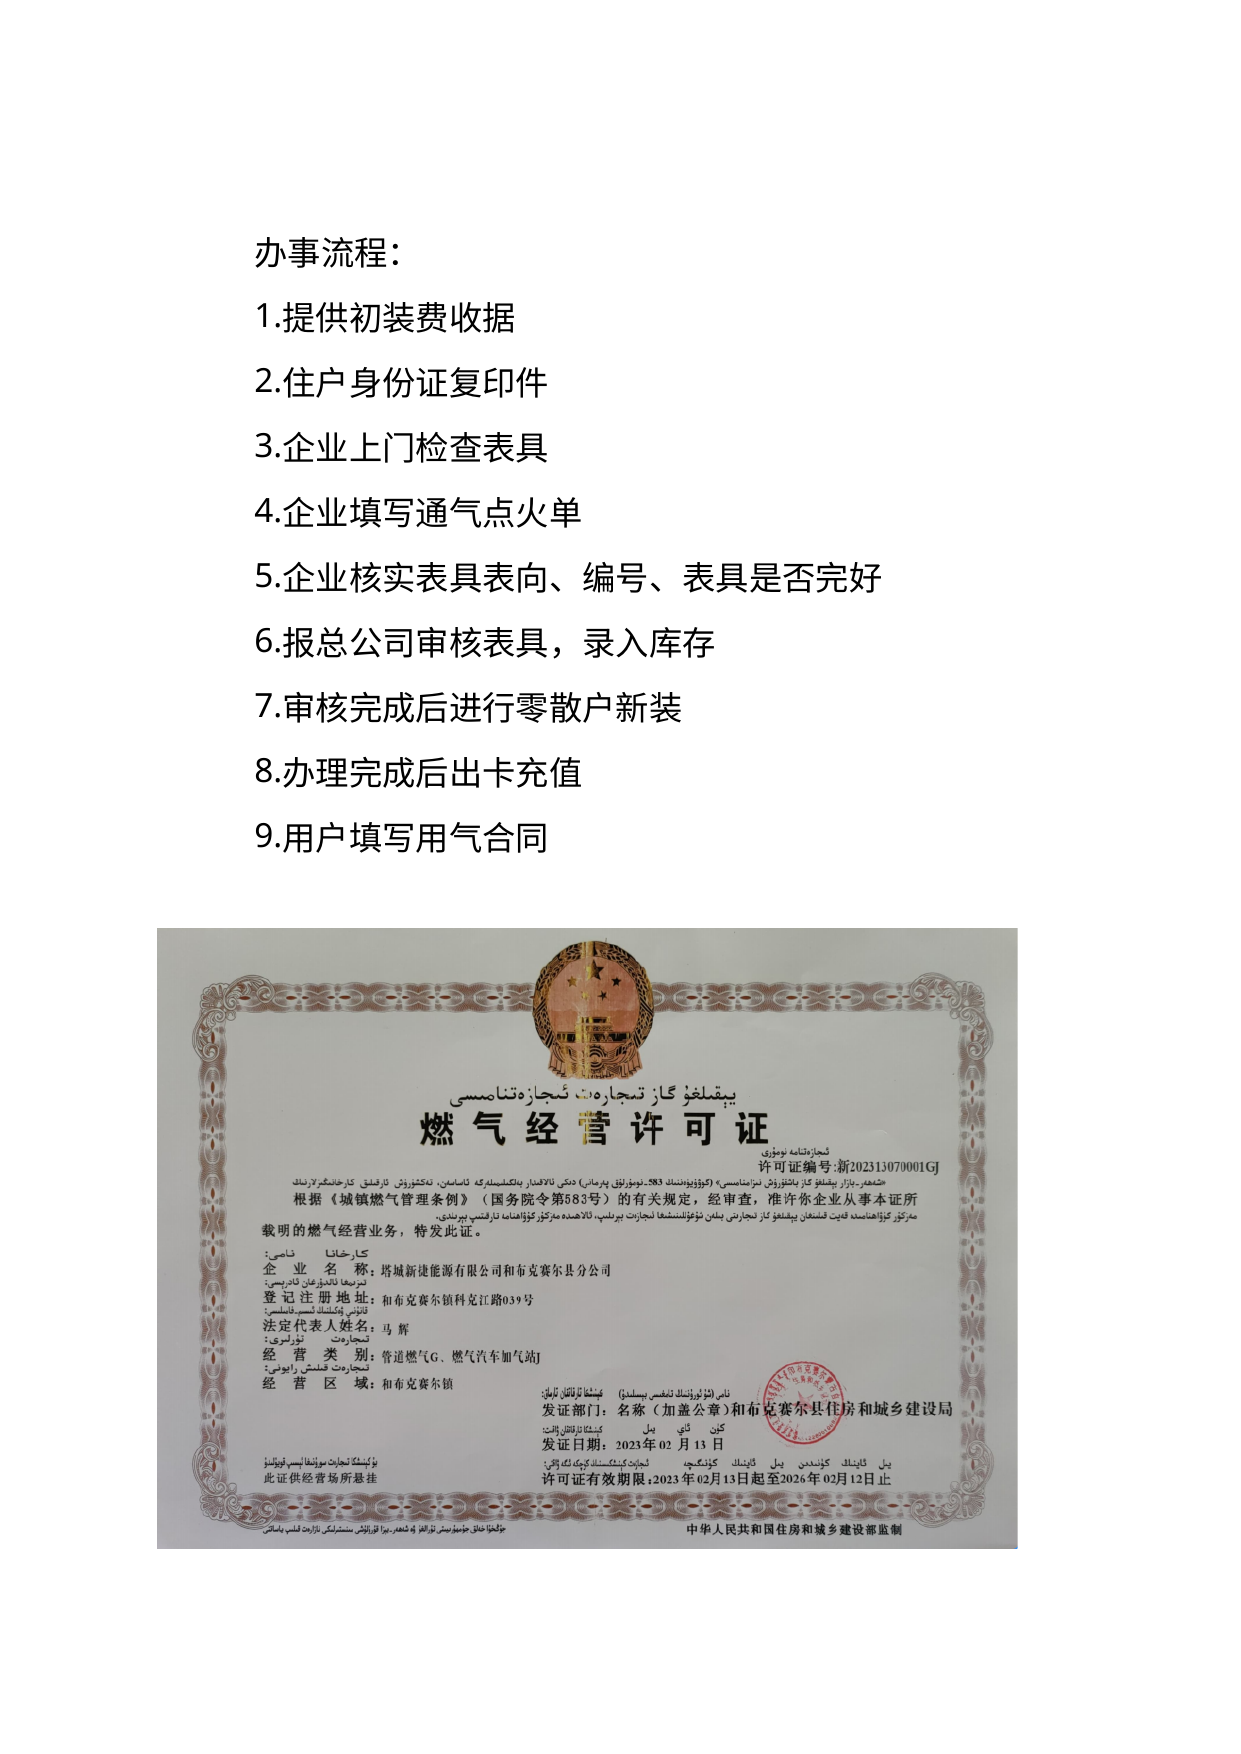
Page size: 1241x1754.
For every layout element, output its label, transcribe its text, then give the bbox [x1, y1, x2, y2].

text 2.住户身份证复印件 [187, 357, 1053, 422]
text 3.企业上门检查表具 [187, 422, 1053, 487]
text 5.企业核实表具表向、编号、表具是否完好 [187, 552, 1053, 617]
text 7.审核完成后进行零散户新装 [187, 682, 1053, 747]
text 8.办理完成后出卡充值 [187, 747, 1053, 812]
text 4.企业填写通气点火单 [187, 487, 1053, 552]
picture [153, 928, 1018, 1549]
text 办事流程： [187, 227, 1053, 292]
text 1.提供初装费收据 [187, 292, 1053, 357]
text 9.用户填写用气合同 [187, 812, 1053, 877]
text 6.报总公司审核表具，录入库存 [187, 617, 1053, 682]
